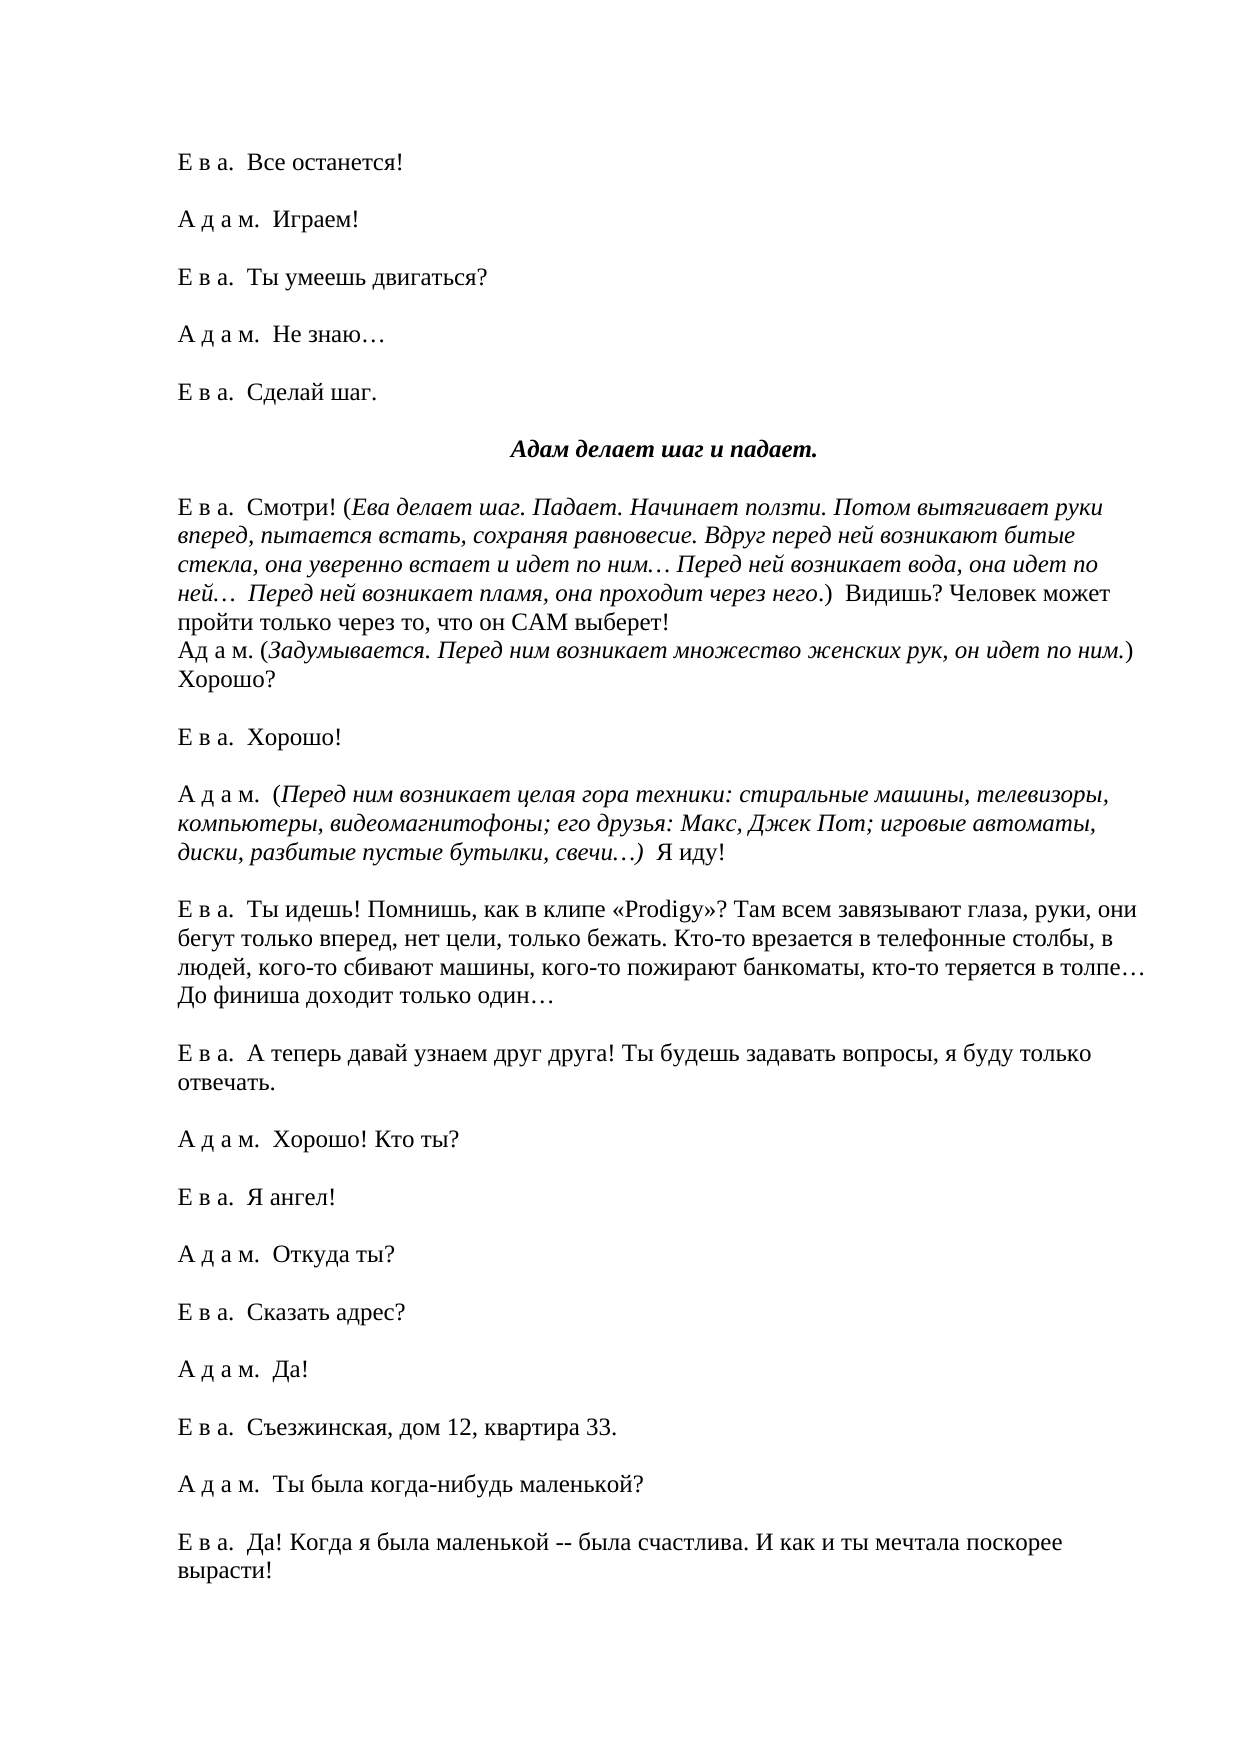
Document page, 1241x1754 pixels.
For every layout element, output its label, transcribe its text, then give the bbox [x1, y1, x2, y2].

text А д а м. Откуда ты? [177, 1239, 1152, 1268]
text Е в а. Я ангел! [177, 1182, 1152, 1211]
text Е в а. Все останется! [177, 147, 1152, 176]
text А д а м. (Перед ним возникает целая гора техники: стиральные машины, телевизоры, компьютеры, видеомагнитофоны; его друзья: Макс, Джек Пот; игровые автоматы, диски, разбитые пустые бутылки, свечи…) Я иду! [177, 779, 1152, 866]
text Е в а. Да! Когда я была маленькой -- была счастлива. И как и ты мечтала поскорее вырасти! [177, 1527, 1152, 1584]
text Е в а. Смотри! (Ева делает шаг. Падает. Начинает ползти. Потом вытягивает руки вперед, пытается встать, сохраняя равновесие. Вдруг перед ней возникают битые стекла, она уверенно встает и идет по ним… Перед ней возникает вода, она идет по ней… Перед ней возникает пламя, она проходит через него.) Видишь? Человек может пройти только через то, что он САМ выберет! [177, 492, 1152, 636]
text Е в а. Хорошо! [177, 722, 1152, 751]
text Е в а. Съезжинская, дом 12, квартира 33. [177, 1412, 1152, 1441]
text А д а м. Играем! [177, 204, 1152, 233]
text Е в а. Ты идешь! Помнишь, как в клипе «Prodigy»? Там всем завязывают глаза, руки, они бегут только вперед, нет цели, только бежать. Кто-то врезается в телефонные столбы, в людей, кого-то сбивают машины, кого-то пожирают банкоматы, кто-то теряется в толпе… До финиша доходит только один… [177, 894, 1152, 1009]
text А д а м. Да! [177, 1354, 1152, 1383]
text А д а м. Не знаю… [177, 319, 1152, 348]
text Адам делает шаг и падает. [177, 434, 1152, 463]
text Ад а м. (Задумывается. Перед ним возникает множество женских рук, он идет по ним.) Хорошо? [177, 636, 1152, 693]
text А д а м. Ты была когда-нибудь маленькой? [177, 1469, 1152, 1498]
text А д а м. Хорошо! Кто ты? [177, 1124, 1152, 1153]
text Е в а. Сказать адрес? [177, 1297, 1152, 1326]
text Е в а. А теперь давай узнаем друг друга! Ты будешь задавать вопросы, я буду только отвечать. [177, 1038, 1152, 1096]
text Е в а. Ты умеешь двигаться? [177, 262, 1152, 291]
text Е в а. Сделай шаг. [177, 377, 1152, 406]
